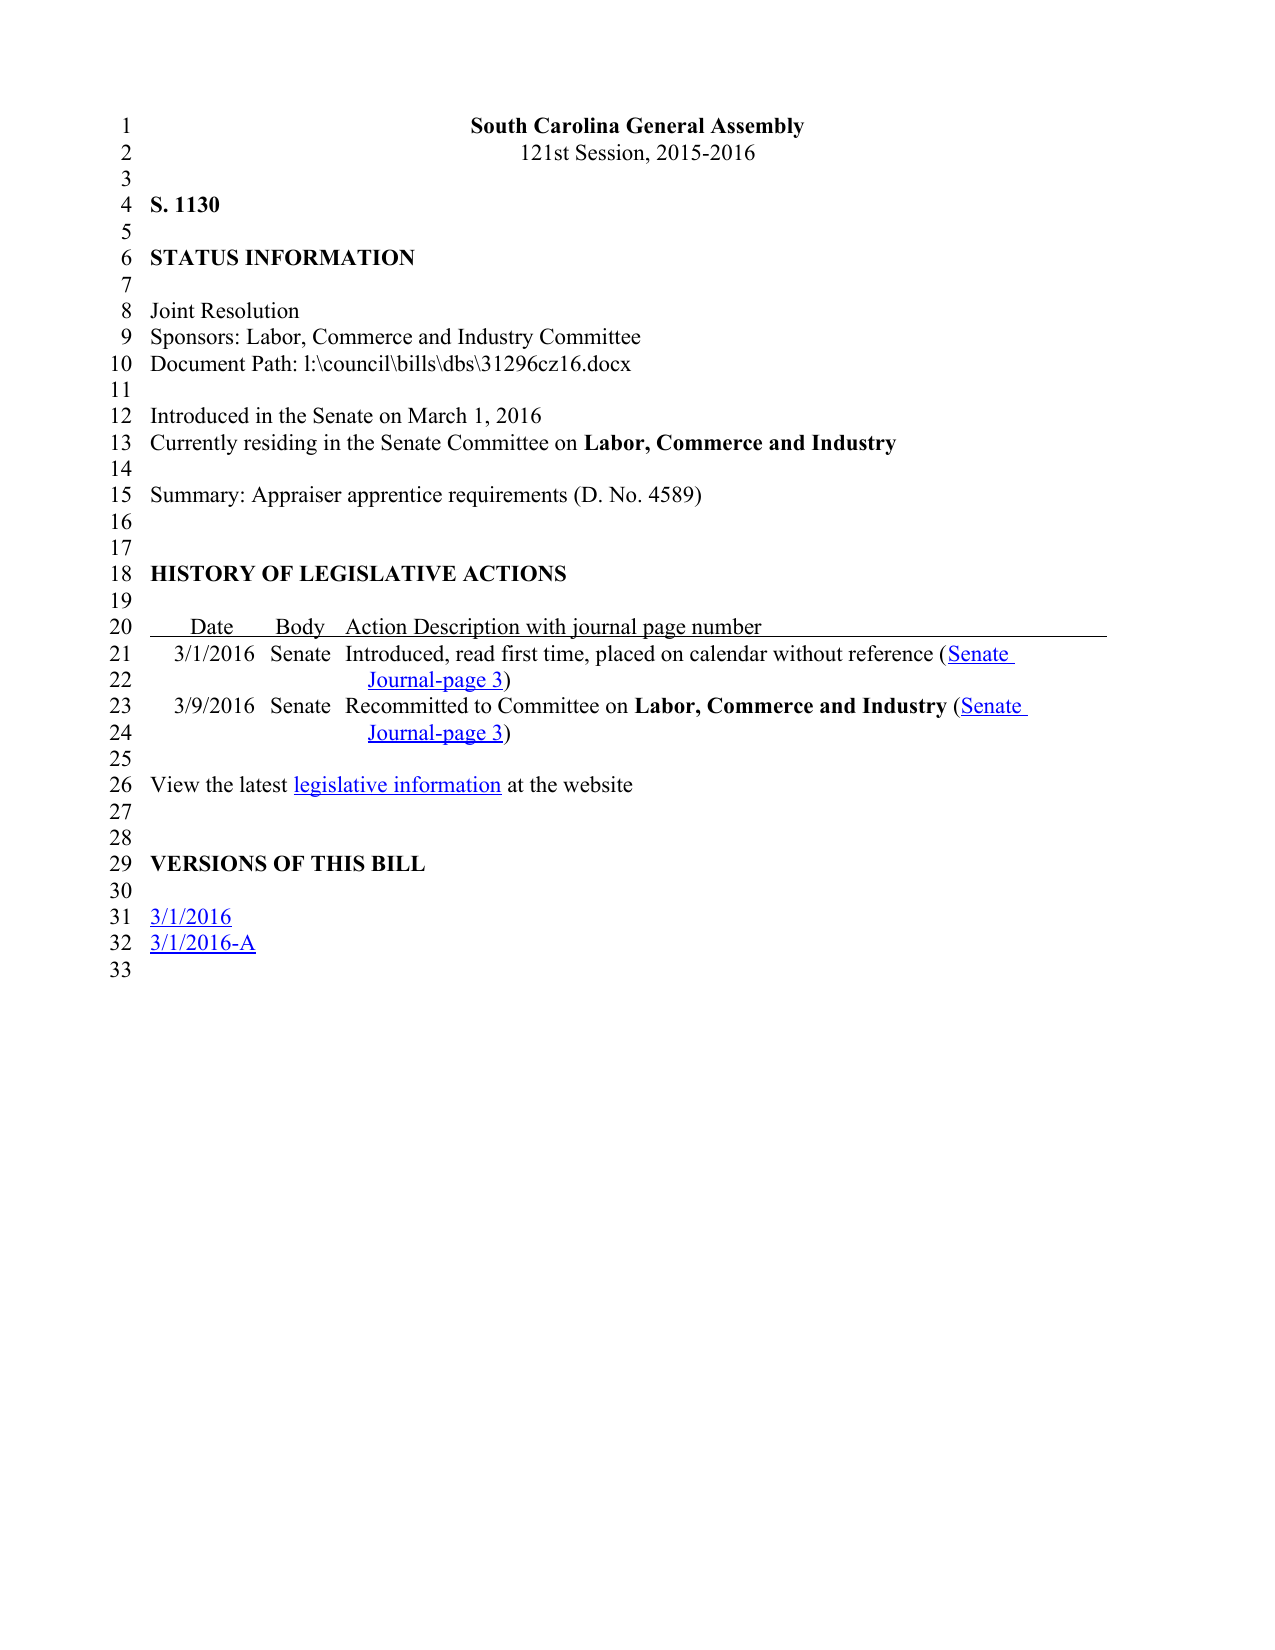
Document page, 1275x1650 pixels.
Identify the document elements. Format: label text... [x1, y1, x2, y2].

text STATUS INFORMATION [150, 244, 1125, 271]
text 3/1/2016 Senate Introduced, read first time, placed on calendar without reference (Senate Journal-page 3) [150, 639, 1125, 692]
text Introduced in the Senate on March 1, 2016 [150, 402, 1125, 429]
text 121st Session, 2015-2016 [150, 139, 1125, 165]
text S. 1130 [150, 192, 1125, 218]
text Joint Resolution [150, 297, 1125, 323]
text Document Path: l:\council\bills\dbs\31296cz16.docx [150, 350, 1125, 376]
text 3/1/2016-A [150, 929, 1125, 956]
text 3/1/2016 [150, 903, 1125, 929]
text View the latest legislative information at the website [150, 771, 1125, 798]
text Sponsors: Labor, Commerce and Industry Committee [150, 323, 1125, 350]
text Summary: Appraiser apprentice requirements (D. No. 4589) [150, 481, 1125, 508]
text Currently residing in the Senate Committee on Labor, Commerce and Industry [150, 429, 1125, 455]
text South Carolina General Assembly [150, 112, 1125, 139]
text 3/9/2016 Senate Recommitted to Committee on Labor, Commerce and Industry (Senate Journal-page 3) [150, 692, 1125, 745]
text VERSIONS OF THIS BILL [150, 850, 1125, 877]
text HISTORY OF LEGISLATIVE ACTIONS [150, 561, 1125, 587]
text Date Body Action Description with journal page number [150, 613, 1125, 639]
